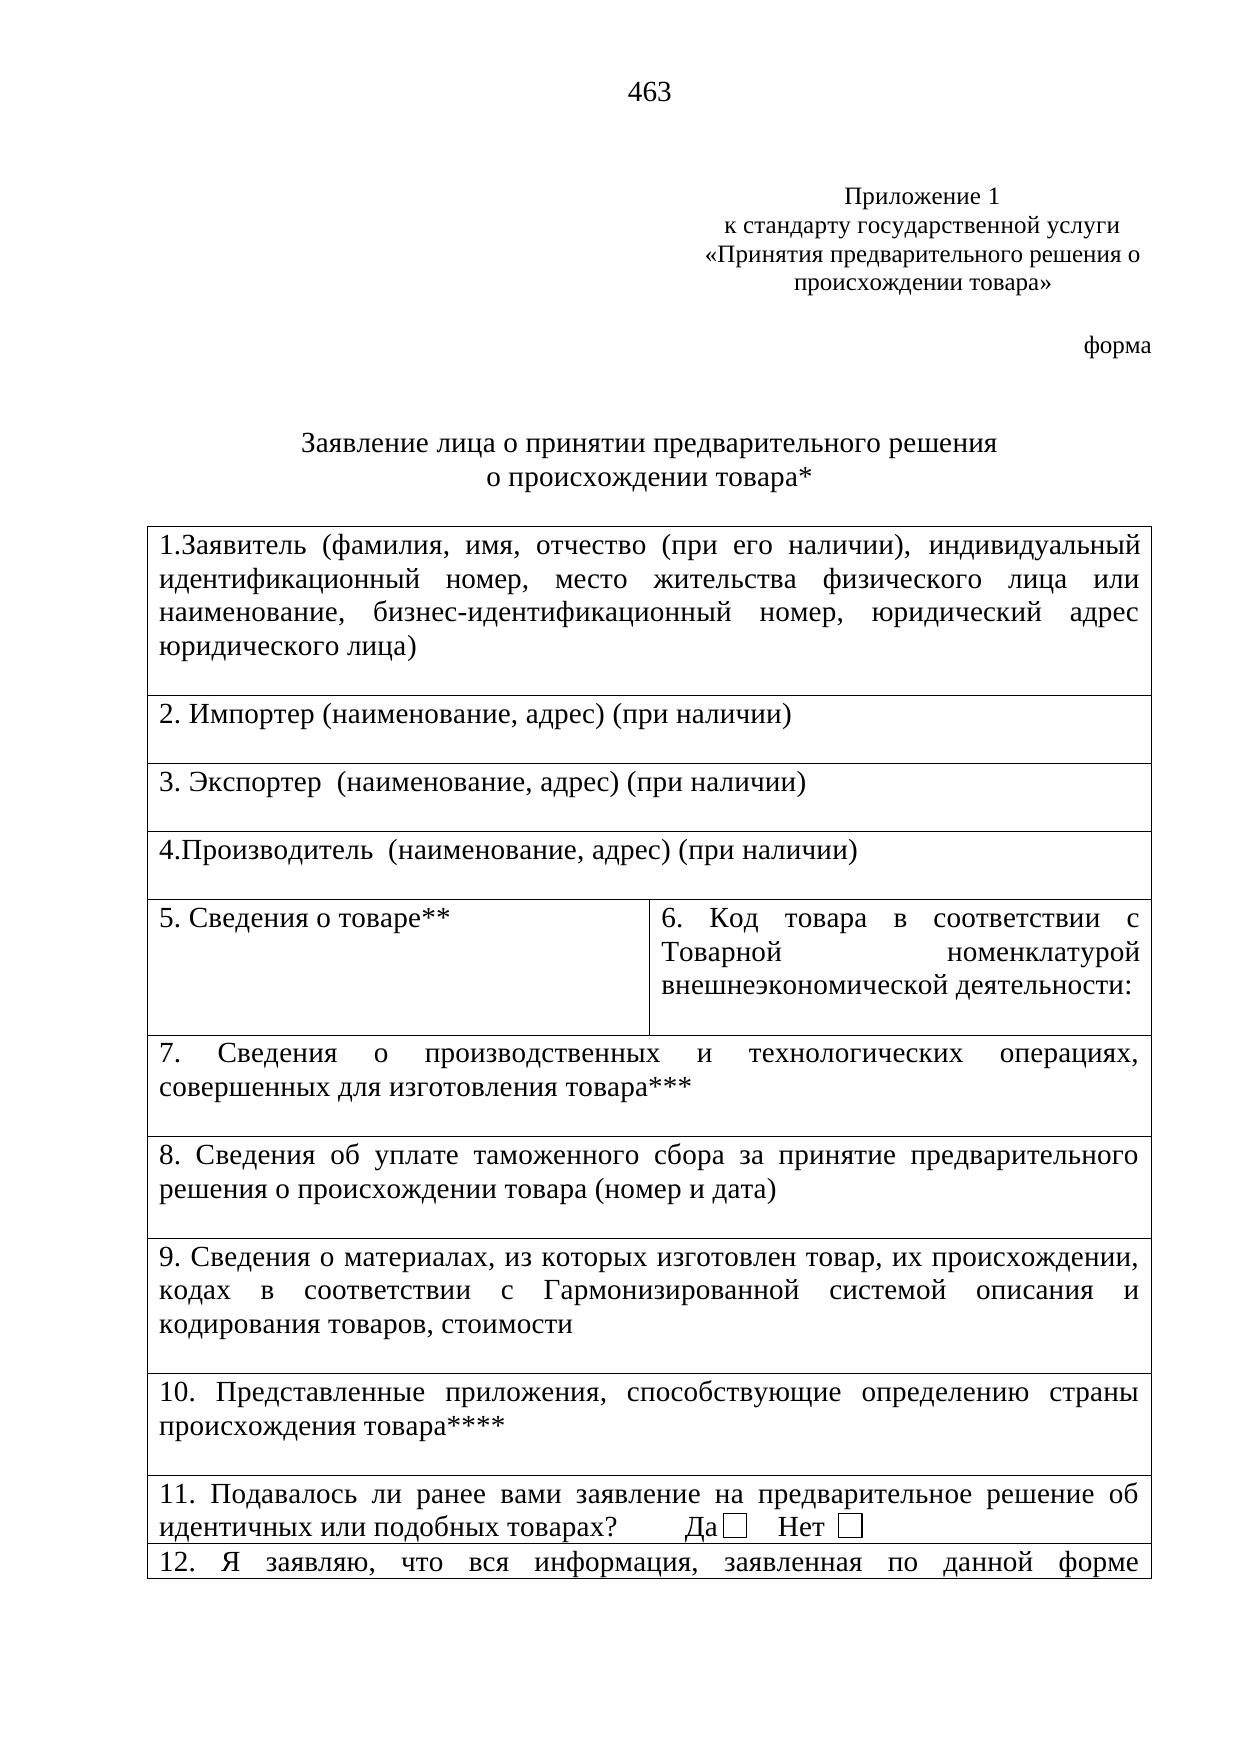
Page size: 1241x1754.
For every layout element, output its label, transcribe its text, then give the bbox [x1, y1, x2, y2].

table_cell 2. Импортер (наименование, адрес) (при наличии) [148, 696, 1151, 763]
text Заявление лица о принятии предварительного решения [148, 426, 1152, 459]
table_cell 8. Сведения об уплате таможенного сбора за принятие предварительного решения о происхождении товара (номер и дата) [148, 1137, 1151, 1238]
table_header 1.Заявитель (фамилия, имя, отчество (при его наличии), индивидуальный идентификационный номер, место жительства физического лица или наименование, бизнес-идентификационный номер, юридический адрес юридического лица) [148, 527, 1151, 695]
table_cell 4.Производитель (наименование, адрес) (при наличии) [148, 832, 1151, 899]
table_cell 10. Представленные приложения, способствующие определению страны происхождения товара**** [148, 1374, 1151, 1475]
table_cell 11. Подавалось ли ранее вами заявление на предварительное решение об идентичных или подобных товарах? Да Нет [148, 1476, 1151, 1543]
text к стандарту государственной услуги [693, 210, 1152, 239]
table_cell 3. Экспортер (наименование, адрес) (при наличии) [148, 764, 1151, 831]
table_cell 9. Сведения о материалах, из которых изготовлен товар, их происхождении, кодах в соответствии с Гармонизированной системой описания и кодирования товаров, стоимости [148, 1239, 1151, 1373]
table_cell 6. Код товара в соответствии с Товарной номенклатурой внешнеэкономической деятельности: [650, 900, 1151, 1034]
text о происхождении товара* [148, 459, 1152, 493]
text Приложение 1 [693, 181, 1152, 210]
text форма [148, 330, 1152, 358]
table_cell 7. Сведения о производственных и технологических операциях, совершенных для изготовления товара*** [148, 1036, 1151, 1136]
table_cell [148, 1544, 1151, 1577]
text «Принятия предварительного решения о происхождении товара» [693, 239, 1152, 296]
table_cell 5. Сведения о товаре** [148, 900, 649, 1034]
